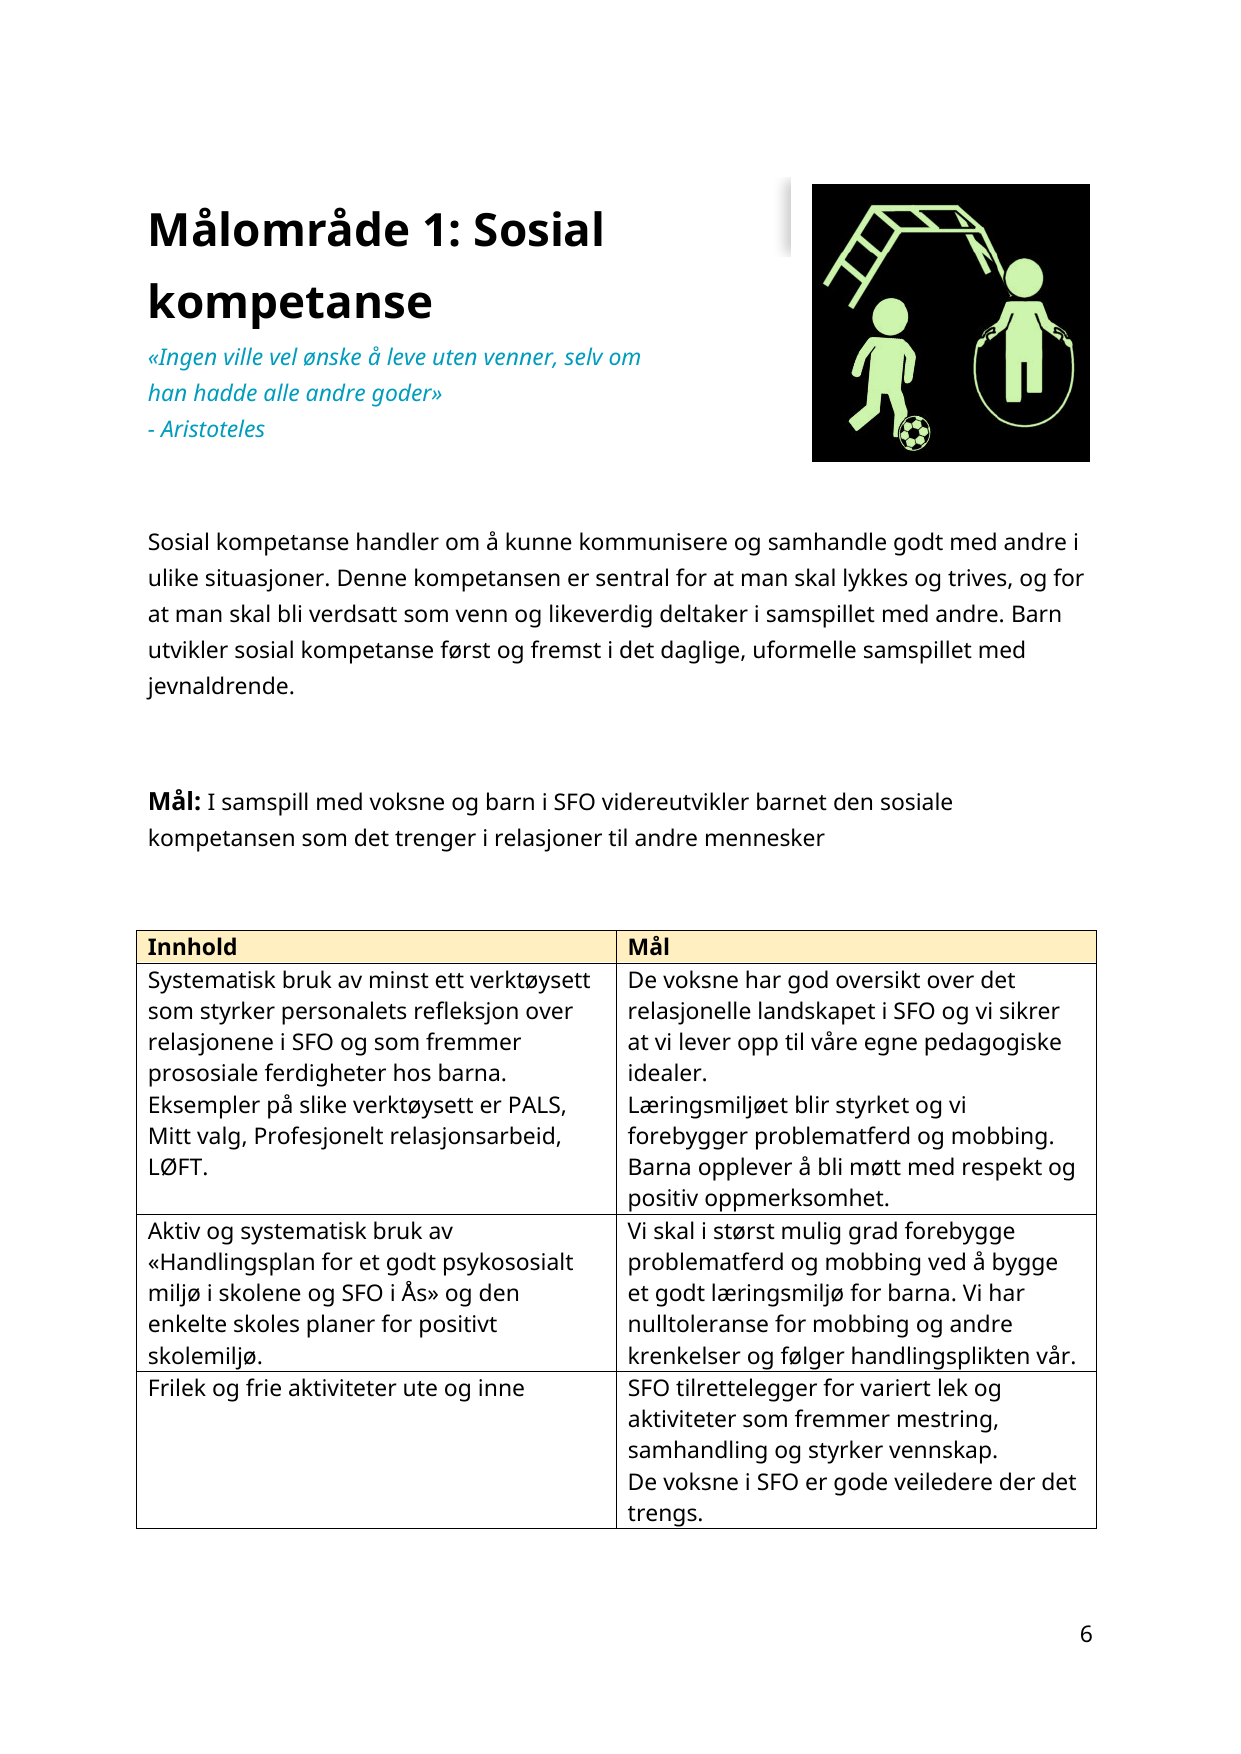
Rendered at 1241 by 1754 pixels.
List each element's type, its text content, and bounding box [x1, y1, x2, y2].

table_cell Vi skal i størst mulig grad forebygge problematferd og mobbing ved å bygge et godt læringsmiljø for barna. Vi har nulltoleranse for mobbing og andre krenkelser og følger handlingsplikten vår. [617, 1215, 1096, 1371]
text Sosial kompetanse handler om å kunne kommunisere og samhandle godt med andre i ulike situasjoner. Denne kompetansen er sentral for at man skal lykkes og trives, og for at man skal bli verdsatt som venn og likeverdig deltaker i samspillet med andre. Barn utvikler sosial kompetanse først og fremst i det daglige, uformelle samspillet med jevnaldrende. [148, 526, 1093, 701]
table_cell Aktiv og systematisk bruk av «Handlingsplan for et godt psykososialt miljø i skolene og SFO i Ås» og den enkelte skoles planer for positivt skolemiljø. [137, 1215, 616, 1371]
table_cell De voksne har god oversikt over det relasjonelle landskapet i SFO og vi sikrer at vi lever opp til våre egne pedagogiske idealer. Læringsmiljøet blir styrket og vi forebygger problematferd og mobbing. Barna opplever å bli møtt med respekt og positiv oppmerksomhet. [617, 964, 1096, 1213]
table_cell Systematisk bruk av minst ett verktøysett som styrker personalets refleksjon over relasjonene i SFO og som fremmer prososiale ferdigheter hos barna. Eksempler på slike verktøysett er PALS, Mitt valg, Profesjonelt relasjonsarbeid, LØFT. [137, 964, 616, 1213]
text Mål: I samspill med voksne og barn i SFO videreutvikler barnet den sosiale kompetansen som det trenger i relasjoner til andre mennesker [148, 784, 1093, 854]
table_cell SFO tilrettelegger for variert lek og aktiviteter som fremmer mestring, samhandling og styrker vennskap. De voksne i SFO er gode veiledere der det trengs. [617, 1372, 1096, 1528]
table_header Mål [617, 931, 1096, 962]
table_header Innhold [137, 931, 616, 962]
table_cell Frilek og frie aktiviteter ute og inne [137, 1372, 616, 1528]
subtitle Målområde 1: Sosial kompetanse [148, 198, 1093, 332]
text «Ingen ville vel ønske å leve uten venner, selv om han hadde alle andre goder» - Aristoteles [148, 341, 1093, 444]
